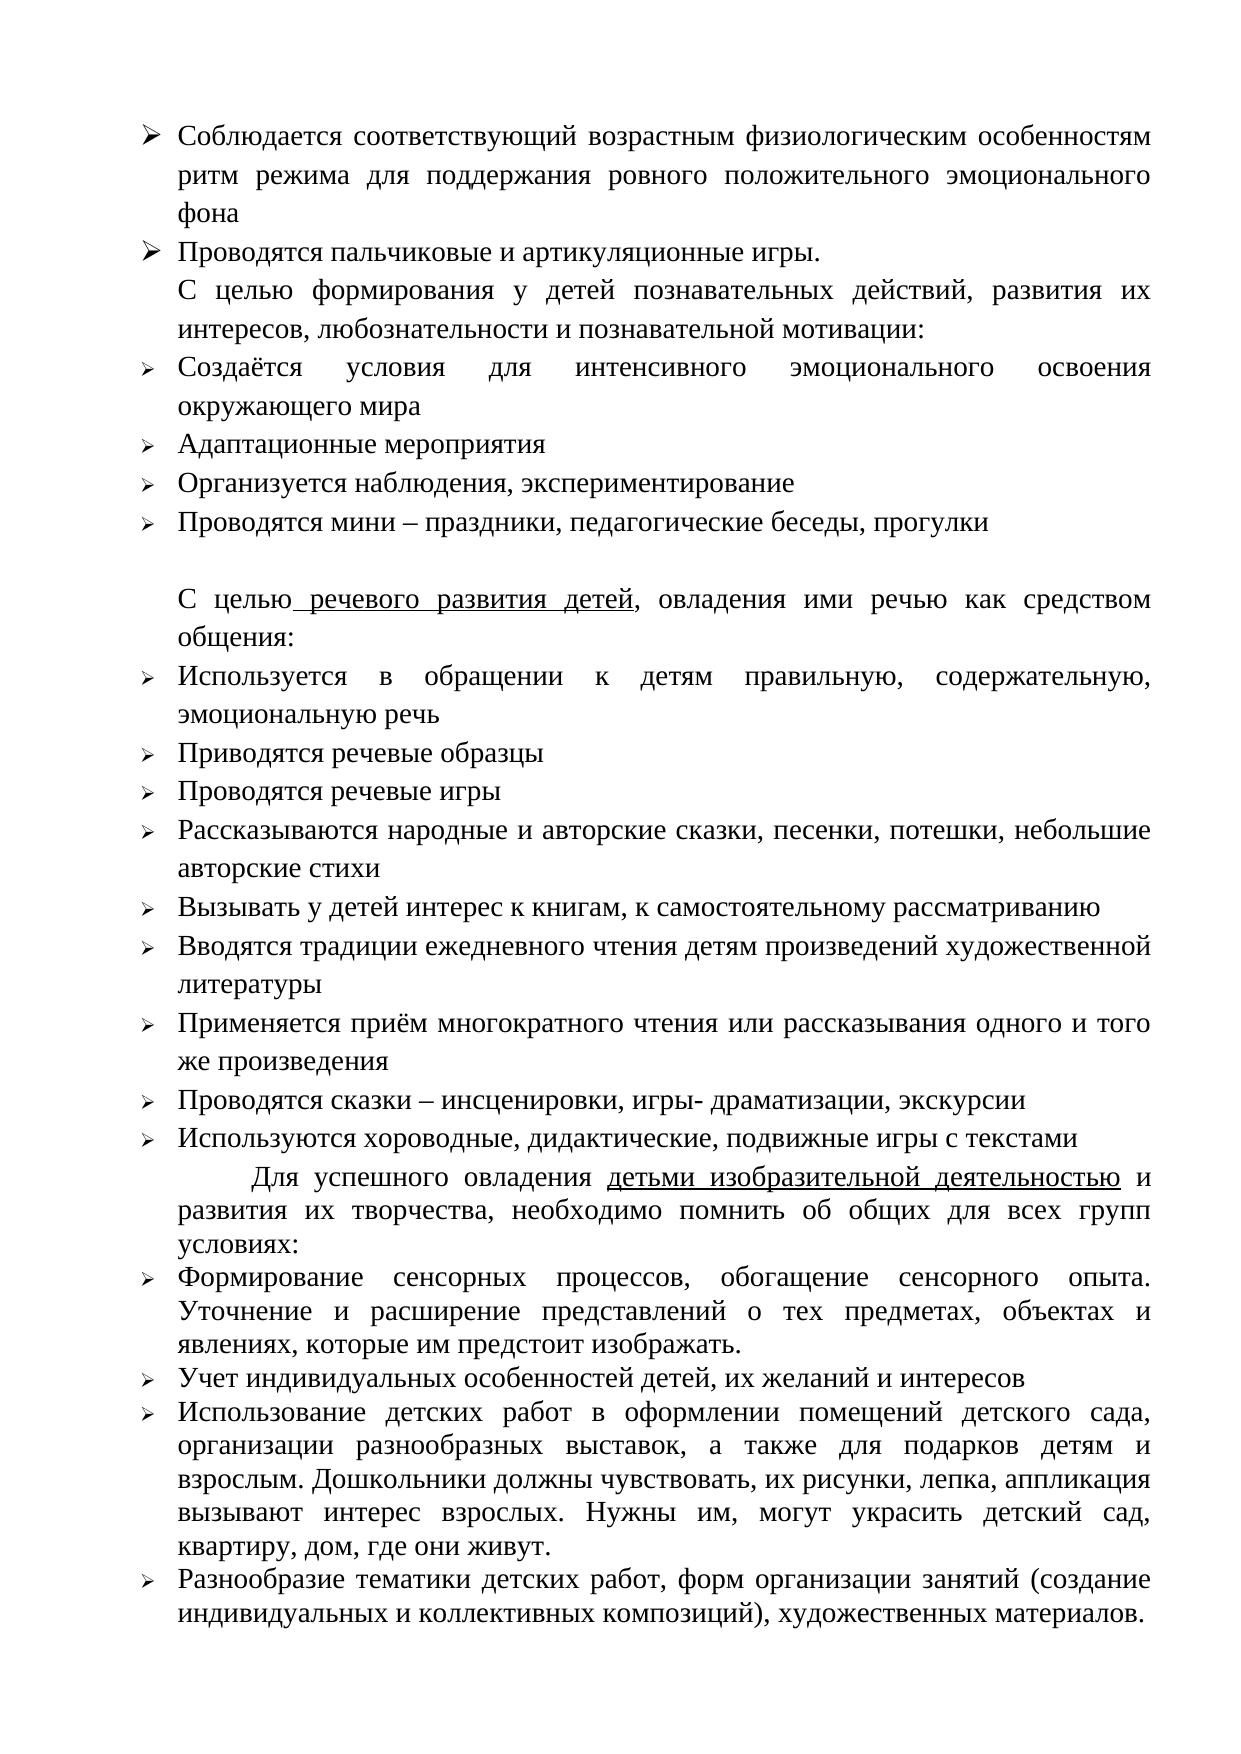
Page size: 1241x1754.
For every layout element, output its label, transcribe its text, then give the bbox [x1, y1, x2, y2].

list Вызывать у детей интерес к книгам, к самостоятельному рассматриванию [140, 889, 1152, 923]
list Создаётся условия для интенсивного эмоционального освоения окружающего мира [140, 349, 1152, 422]
list Применяется приём многократного чтения или рассказывания одного и того же произведения [140, 1005, 1152, 1077]
list Проводятся сказки – инсценировки, игры- драматизации, экскурсии [140, 1082, 1152, 1115]
list Приводятся речевые образцы [140, 735, 1152, 768]
list Вводятся традиции ежедневного чтения детям произведений художественной литературы [140, 928, 1152, 1000]
list Проводятся мини – праздники, педагогические беседы, прогулки [140, 504, 1152, 537]
list Адаптационные мероприятия [140, 427, 1152, 460]
list Проводятся речевые игры [140, 773, 1152, 807]
list Соблюдается соответствующий возрастным физиологическим особенностям ритм режима для поддержания ровного положительного эмоционального фона [140, 118, 1152, 229]
list Разнообразие тематики детских работ, форм организации занятий (создание индивидуальных и коллективных композиций), художественных материалов. [140, 1561, 1152, 1628]
list Учет индивидуальных особенностей детей, их желаний и интересов [140, 1360, 1152, 1394]
list Организуется наблюдения, экспериментирование [140, 465, 1152, 499]
list С целью формирования у детей познавательных действий, развития их интересов, любознательности и познавательной мотивации: [177, 272, 1152, 344]
text Для успешного овладения детьми изобразительной деятельностью и развития их творчества, необходимо помнить об общих для всех групп условиях: [177, 1159, 1152, 1259]
list С целью речевого развития детей, овладения ими речью как средством общения: [177, 581, 1152, 653]
list Используются хороводные, дидактические, подвижные игры с текстами [140, 1120, 1152, 1154]
list Используется в обращении к детям правильную, содержательную, эмоциональную речь [140, 658, 1152, 730]
list Формирование сенсорных процессов, обогащение сенсорного опыта. Уточнение и расширение представлений о тех предметах, объектах и явлениях, которые им предстоит изображать. [140, 1259, 1152, 1360]
list Проводятся пальчиковые и артикуляционные игры. [140, 234, 1152, 267]
list Использование детских работ в оформлении помещений детского сада, организации разнообразных выставок, а также для подарков детям и взрослым. Дошкольники должны чувствовать, их рисунки, лепка, аппликация вызывают интерес взрослых. Нужны им, могут украсить детский сад, квартиру, дом, где они живут. [140, 1394, 1152, 1561]
list Рассказываются народные и авторские сказки, песенки, потешки, небольшие авторские стихи [140, 812, 1152, 884]
